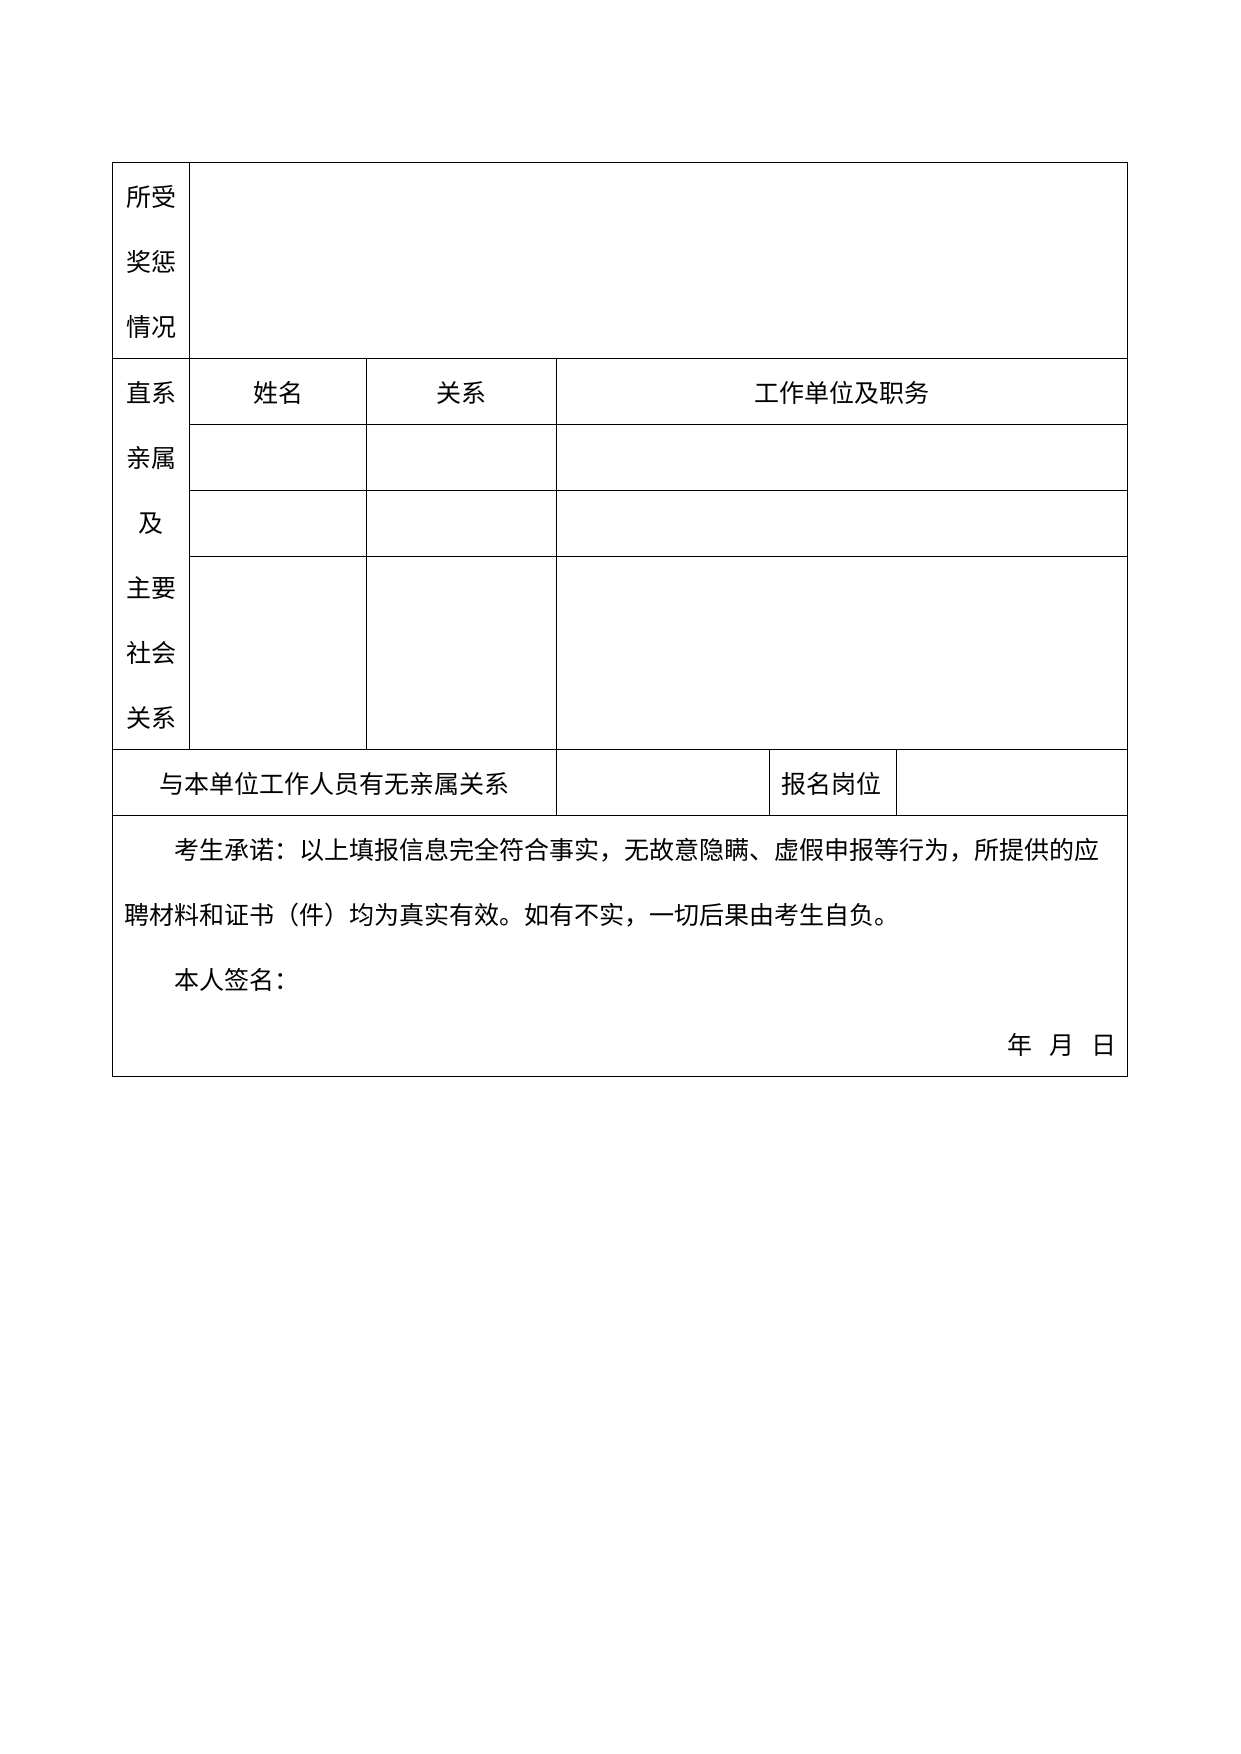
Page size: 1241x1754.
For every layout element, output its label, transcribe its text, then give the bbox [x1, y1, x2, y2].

table_cell [190, 163, 1127, 358]
table_cell [897, 750, 1127, 815]
table_cell 所受奖惩 情况 [113, 163, 189, 358]
table_cell [557, 750, 769, 815]
table_cell [190, 425, 366, 490]
table_cell 关系 [367, 359, 556, 424]
table_cell [190, 557, 366, 749]
table_cell 姓名 [190, 359, 366, 424]
table_cell [367, 491, 556, 556]
table_cell 考生承诺：以上填报信息完全符合事实，无故意隐瞒、虚假申报等行为，所提供的应聘材料和证书（件）均为真实有效。如有不实，一切后果由考生自负。 本人签名： 年 月 日 [113, 816, 1127, 1076]
table_cell 工作单位及职务 [557, 359, 1127, 424]
table_cell [367, 557, 556, 749]
table_cell [557, 491, 1127, 556]
table_cell [367, 425, 556, 490]
table_cell [190, 491, 366, 556]
table_cell 直系亲属及 主要社会 关系 [113, 359, 189, 749]
table_cell [557, 557, 1127, 749]
table_cell 与本单位工作人员有无亲属关系 [113, 750, 556, 815]
table_cell [557, 425, 1127, 490]
table_cell 报名岗位 [770, 750, 896, 815]
